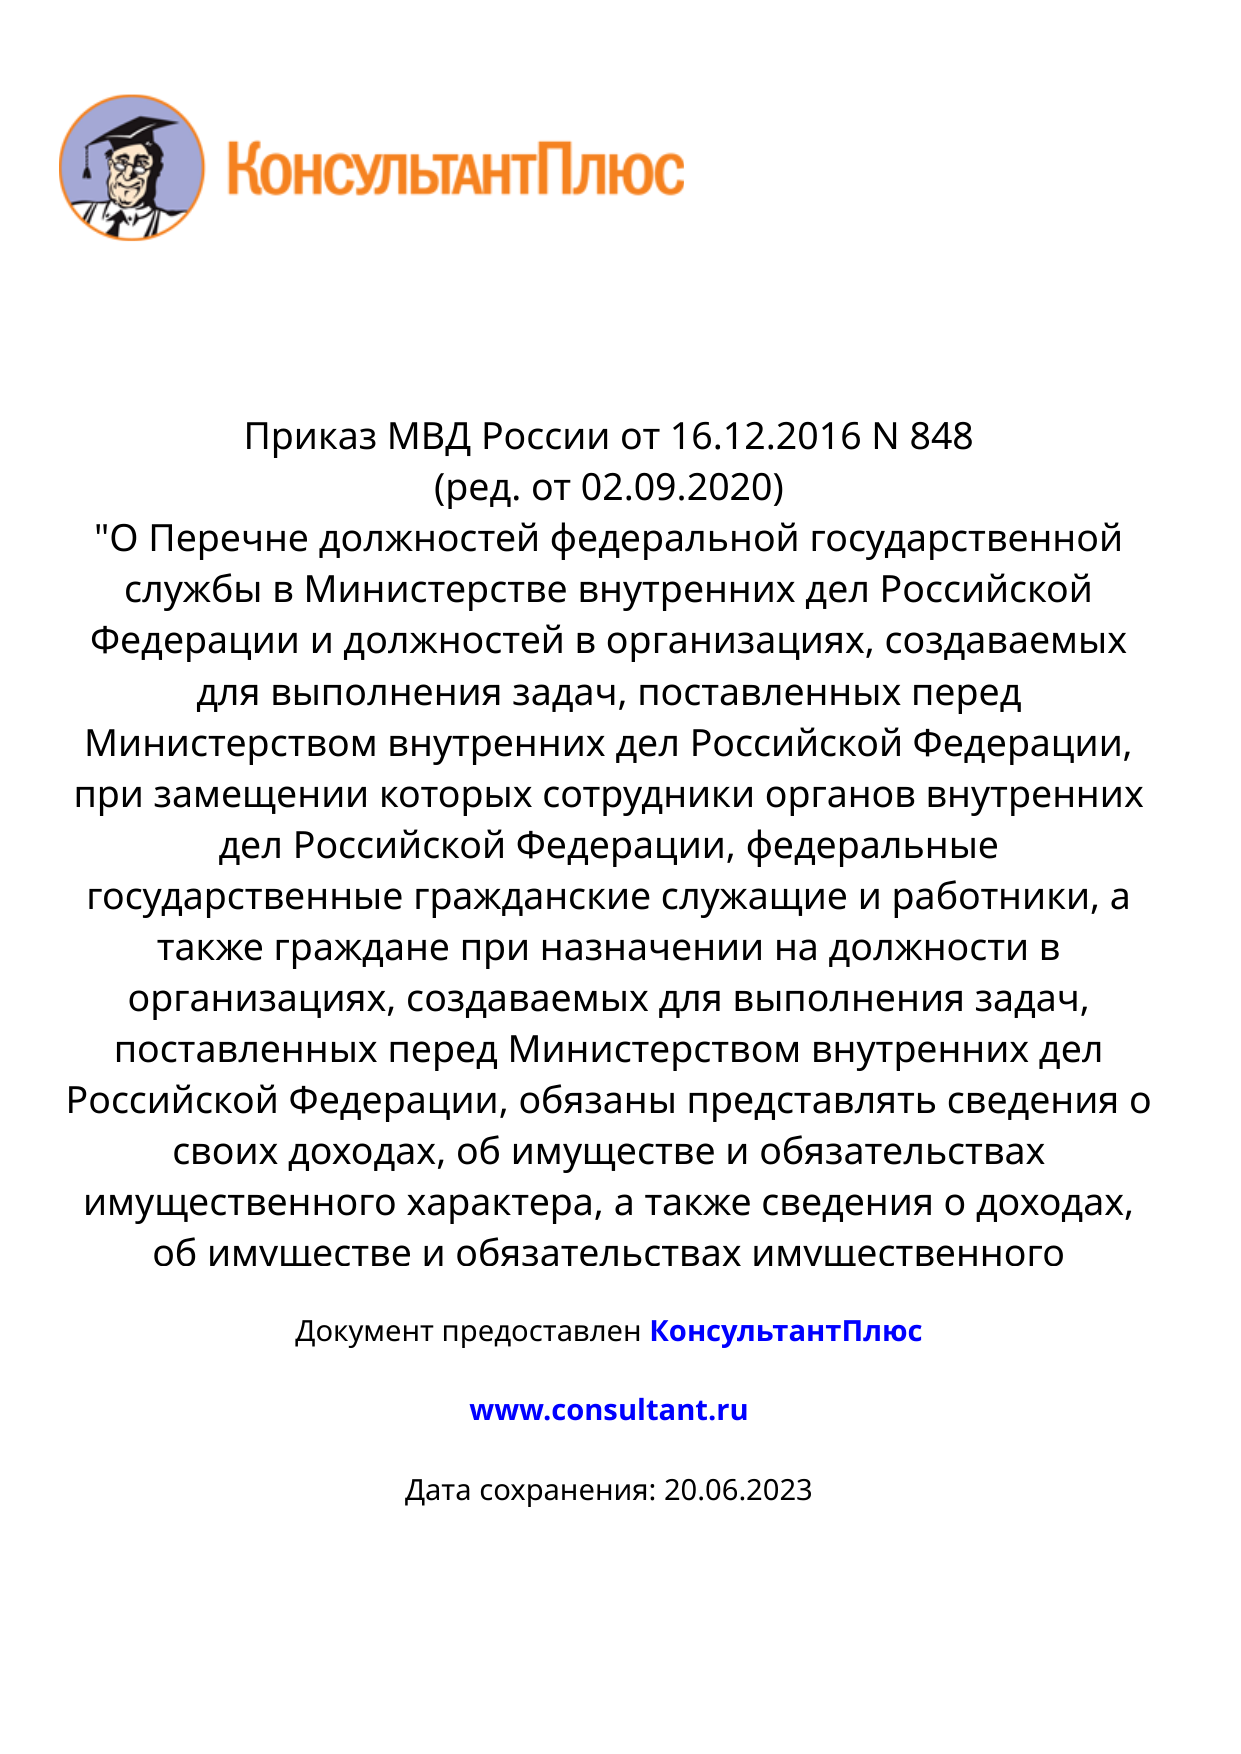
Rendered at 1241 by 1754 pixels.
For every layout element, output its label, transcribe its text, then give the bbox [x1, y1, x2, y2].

picture [59, 93, 684, 243]
table_cell Приказ МВД России от 16.12.2016 N 848 (ред. от 02.09.2020) "О Перечне должностей федеральной государственной службы в Министерстве внутренних дел Российской Федерации и должностей в организациях, создаваемых для выполнения задач, поставленных перед Министерством внутренних дел Российской Федерации, при замещении которых сотрудники органов внутренних дел Российской Федерации, федеральные государственные гражданские служащие и работники, а также граждане при назначении на должности в организациях, создаваемых для выполнения задач, поставленных перед Министерством внутренних дел Российской Федерации, обязаны представлять сведения о своих доходах, об имуществе и обязательствах имущественного характера, а также сведения о доходах, об имуществе и обязательствах имущественного характера своих супруги (супруга) и несовершеннолетних детей" (Зарегистрировано в Минюсте России 19.01.2017 N 45298) [51, 403, 1167, 1272]
table_cell Документ предоставлен КонсультантПлюс www.consultant.ru Дата сохранения: 20.06.2023 [51, 1272, 1167, 1587]
table_header [51, 88, 1167, 403]
